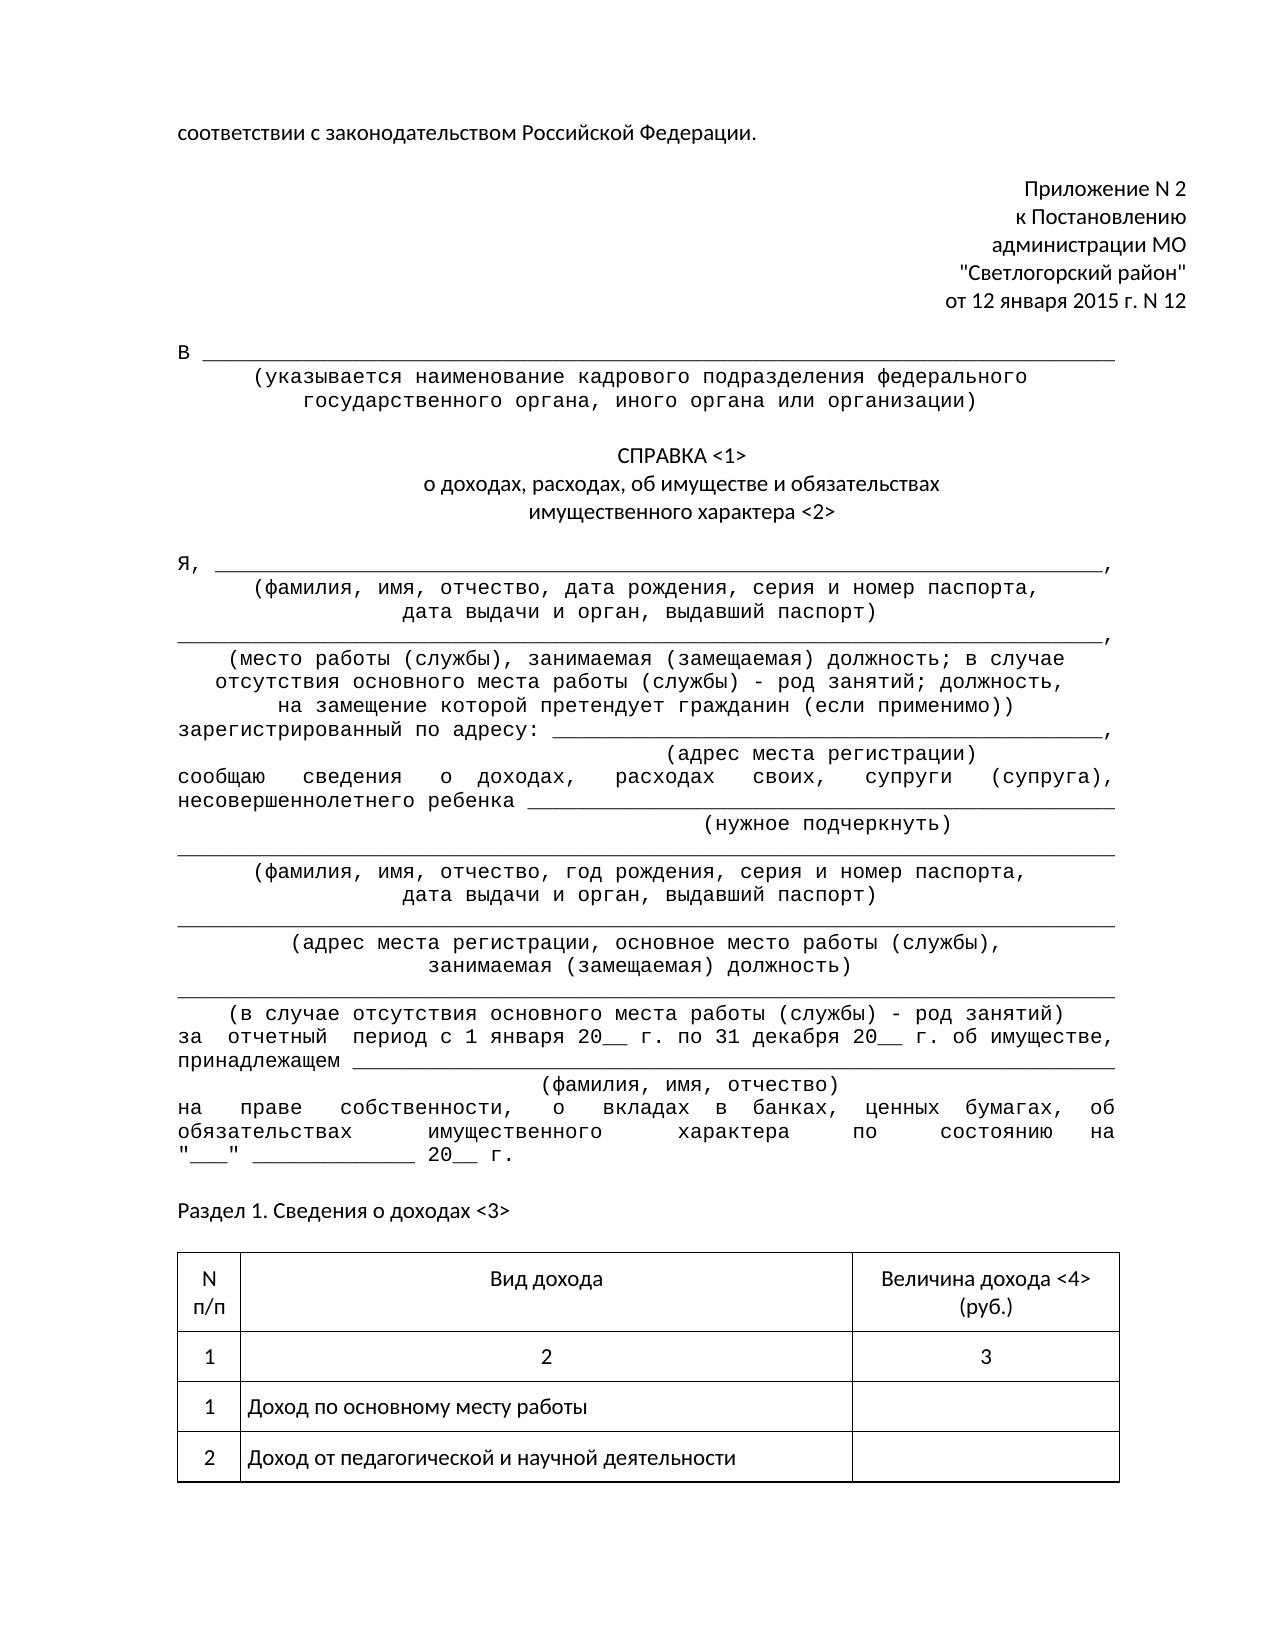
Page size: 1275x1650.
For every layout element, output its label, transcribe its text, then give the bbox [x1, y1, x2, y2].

text имущественного характера <2> [177, 497, 1186, 525]
text Я, _______________________________________________________________________, [177, 553, 1186, 577]
text обязательствах имущественного характера по состоянию на [177, 1121, 1186, 1144]
table_cell [853, 1382, 1119, 1431]
text несовершеннолетнего ребенка _______________________________________________ [177, 790, 1186, 813]
text (фамилия, имя, отчество) [177, 1073, 1186, 1097]
text принадлежащем _____________________________________________________________ [177, 1050, 1186, 1073]
table_header N п/п [178, 1253, 240, 1331]
text (фамилия, имя, отчество, год рождения, серия и номер паспорта, [177, 861, 1186, 884]
text (в случае отсутствия основного места работы (службы) - род занятий) [177, 1003, 1186, 1026]
text от 12 января 2015 г. N 12 [177, 286, 1186, 314]
text о доходах, расходах, об имуществе и обязательствах [177, 469, 1186, 497]
text Приложение N 2 [177, 174, 1186, 202]
text администрации МО [177, 230, 1186, 258]
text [177, 118, 1186, 146]
text к Постановлению [177, 202, 1186, 230]
text (нужное подчеркнуть) [177, 813, 1186, 837]
text на замещение которой претендует гражданин (если применимо)) [177, 695, 1186, 719]
table_cell 3 [853, 1332, 1119, 1381]
table_cell 2 [241, 1332, 852, 1381]
text (адрес места регистрации, основное место работы (службы), [177, 932, 1186, 955]
table_cell [853, 1432, 1119, 1481]
table_cell Доход от педагогической и научной деятельности [241, 1432, 852, 1481]
text на праве собственности, о вкладах в банках, ценных бумагах, об [177, 1097, 1186, 1121]
text (адрес места регистрации) [177, 742, 1186, 766]
text зарегистрированный по адресу: ____________________________________________, [177, 719, 1186, 742]
table_cell 1 [178, 1382, 240, 1431]
text отсутствия основного места работы (службы) - род занятий; должность, [177, 672, 1186, 695]
text (фамилия, имя, отчество, дата рождения, серия и номер паспорта, [177, 577, 1186, 601]
text ___________________________________________________________________________ [177, 979, 1186, 1003]
text сообщаю сведения о доходах, расходах своих, супруги (супруга), [177, 766, 1186, 790]
text дата выдачи и орган, выдавший паспорт) [177, 601, 1186, 624]
table_cell 1 [178, 1332, 240, 1381]
text (место работы (службы), занимаемая (замещаемая) должность; в случае [177, 648, 1186, 672]
text дата выдачи и орган, выдавший паспорт) [177, 884, 1186, 908]
text занимаемая (замещаемая) должность) [177, 955, 1186, 979]
text государственного органа, иного органа или организации) [177, 389, 1186, 413]
table_header Величина дохода <4> (руб.) [853, 1253, 1119, 1331]
text В _________________________________________________________________________ [177, 342, 1186, 366]
text за отчетный период с 1 января 20__ г. по 31 декабря 20__ г. об имуществе, [177, 1026, 1186, 1050]
table_header Вид дохода [241, 1253, 852, 1331]
table_cell Доход по основному месту работы [241, 1382, 852, 1431]
text "Светлогорский район" [177, 258, 1186, 286]
text (указывается наименование кадрового подразделения федерального [177, 366, 1186, 389]
text Раздел 1. Сведения о доходах <3> [177, 1196, 1186, 1224]
text ___________________________________________________________________________ [177, 908, 1186, 932]
text СПРАВКА <1> [177, 441, 1186, 469]
text ___________________________________________________________________________ [177, 837, 1186, 861]
text "___" _____________ 20__ г. [177, 1144, 1186, 1168]
text __________________________________________________________________________, [177, 624, 1186, 648]
table_cell 2 [178, 1432, 240, 1481]
